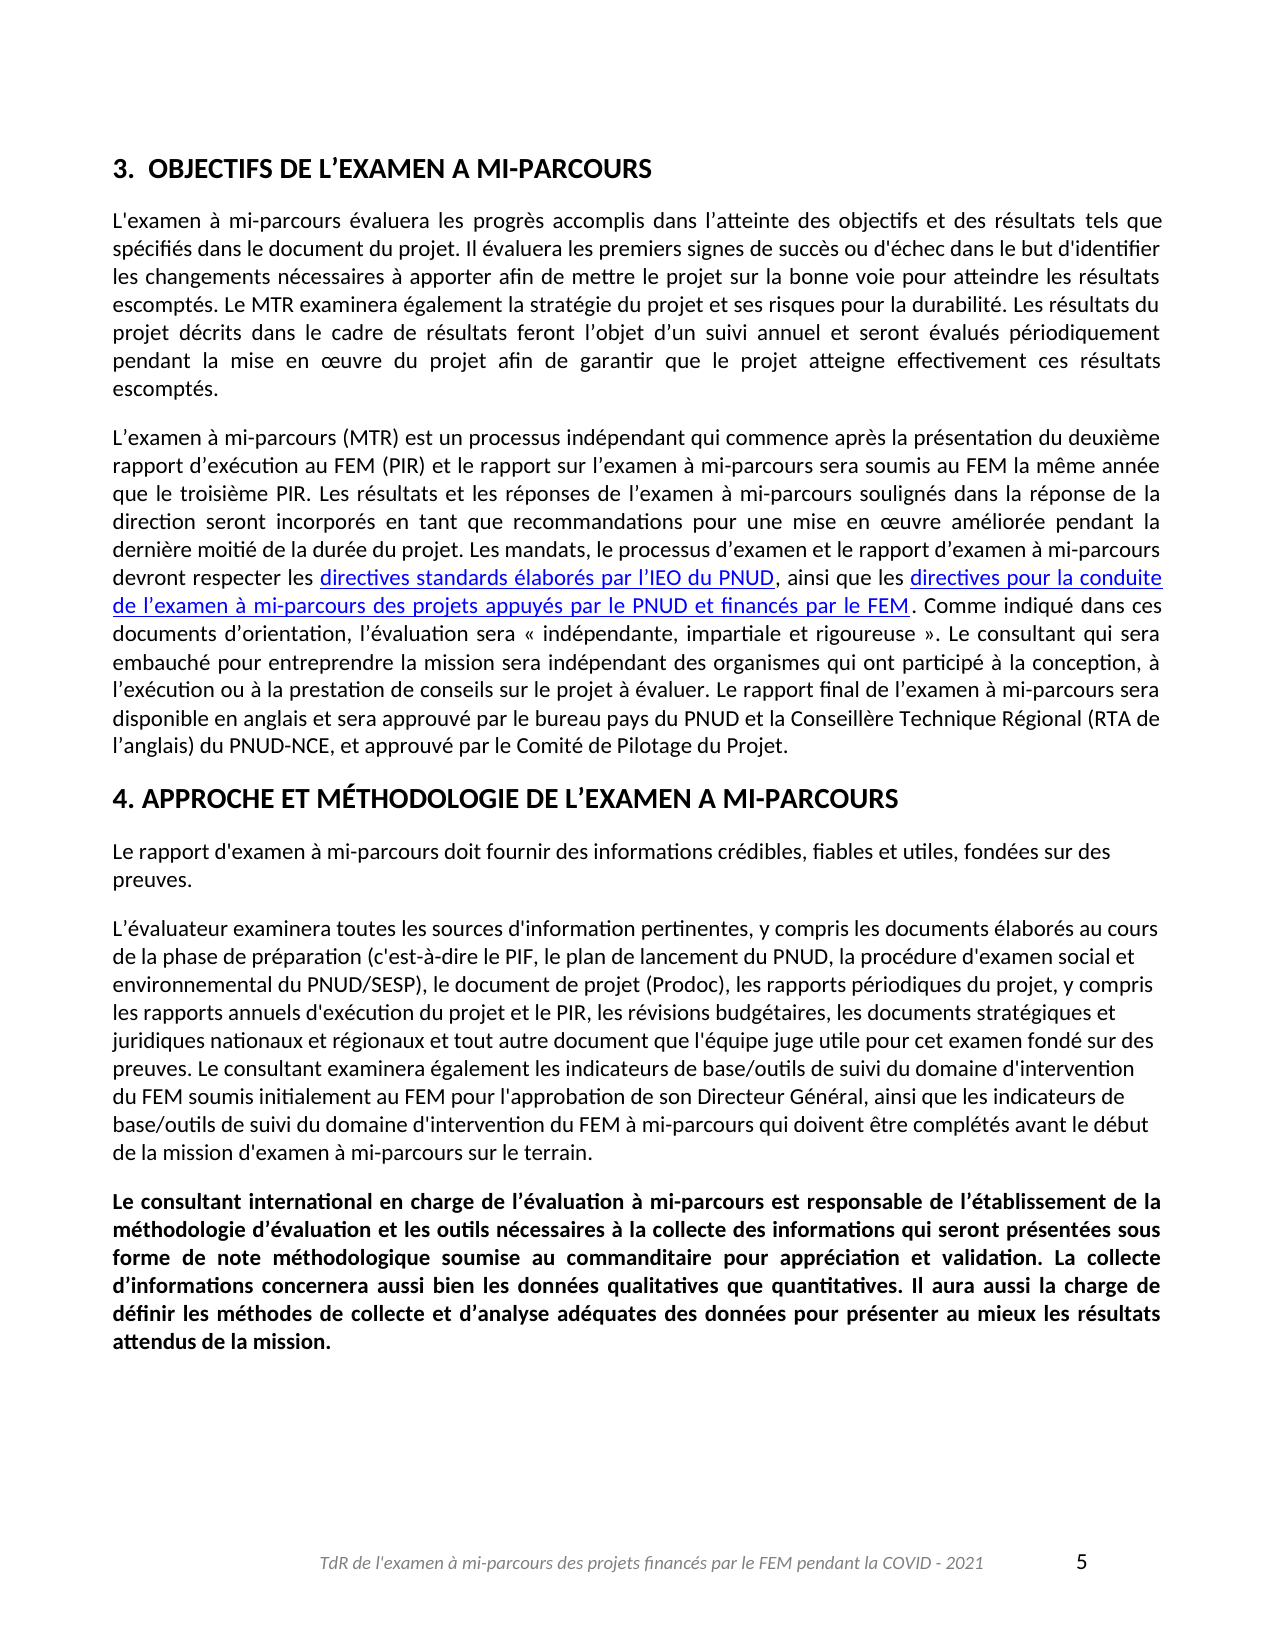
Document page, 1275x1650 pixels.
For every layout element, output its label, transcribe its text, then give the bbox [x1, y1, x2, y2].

text L’évaluateur examinera toutes les sources d'information pertinentes, y compris les documents élaborés au cours de la phase de préparation (c'est-à-dire le PIF, le plan de lancement du PNUD, la procédure d'examen social et environnemental du PNUD/SESP), le document de projet (Prodoc), les rapports périodiques du projet, y compris les rapports annuels d'exécution du projet et le PIR, les révisions budgétaires, les documents stratégiques et juridiques nationaux et régionaux et tout autre document que l'équipe juge utile pour cet examen fondé sur des preuves. Le consultant examinera également les indicateurs de base/outils de suivi du domaine d'intervention du FEM soumis initialement au FEM pour l'approbation de son Directeur Général, ainsi que les indicateurs de base/outils de suivi du domaine d'intervention du FEM à mi-parcours qui doivent être complétés avant le début de la mission d'examen à mi-parcours sur le terrain. [112, 914, 1162, 1166]
text 4. APPROCHE ET MÉTHODOLOGIE DE L’EXAMEN A MI-PARCOURS [112, 781, 1162, 816]
text L’examen à mi-parcours (MTR) est un processus indépendant qui commence après la présentation du deuxième rapport d’exécution au FEM (PIR) et le rapport sur l’examen à mi-parcours sera soumis au FEM la même année que le troisième PIR. Les résultats et les réponses de l’examen à mi-parcours soulignés dans la réponse de la direction seront incorporés en tant que recommandations pour une mise en œuvre améliorée pendant la dernière moitié de la durée du projet. Les mandats, le processus d’examen et le rapport d’examen à mi-parcours devront respecter les directives standards élaborés par l’IEO du PNUD, ainsi que les directives pour la conduite de l’examen à mi-parcours des projets appuyés par le PNUD et financés par le FEM. Comme indiqué dans ces documents d’orientation, l’évaluation sera « indépendante, impartiale et rigoureuse ». Le consultant qui sera embauché pour entreprendre la mission sera indépendant des organismes qui ont participé à la conception, à l’exécution ou à la prestation de conseils sur le projet à évaluer. Le rapport final de l’examen à mi-parcours sera disponible en anglais et sera approuvé par le bureau pays du PNUD et la Conseillère Technique Régional (RTA de l’anglais) du PNUD-NCE, et approuvé par le Comité de Pilotage du Projet. [112, 423, 1162, 760]
text 3. OBJECTIFS DE L’EXAMEN A MI-PARCOURS [112, 150, 1162, 186]
text Le rapport d'examen à mi-parcours doit fournir des informations crédibles, fiables et utiles, fondées sur des preuves. [112, 837, 1162, 893]
text L'examen à mi-parcours évaluera les progrès accomplis dans l’atteinte des objectifs et des résultats tels que spécifiés dans le document du projet. Il évaluera les premiers signes de succès ou d'échec dans le but d'identifier les changements nécessaires à apporter afin de mettre le projet sur la bonne voie pour atteindre les résultats escomptés. Le MTR examinera également la stratégie du projet et ses risques pour la durabilité. Les résultats du projet décrits dans le cadre de résultats feront l’objet d’un suivi annuel et seront évalués périodiquement pendant la mise en œuvre du projet afin de garantir que le projet atteigne effectivement ces résultats escomptés. [112, 206, 1162, 403]
text Le consultant international en charge de l’évaluation à mi-parcours est responsable de l’établissement de la méthodologie d’évaluation et les outils nécessaires à la collecte des informations qui seront présentées sous forme de note méthodologique soumise au commanditaire pour appréciation et validation. La collecte d’informations concernera aussi bien les données qualitatives que quantitatives. Il aura aussi la charge de définir les méthodes de collecte et d’analyse adéquates des données pour présenter au mieux les résultats attendus de la mission. [112, 1187, 1162, 1355]
